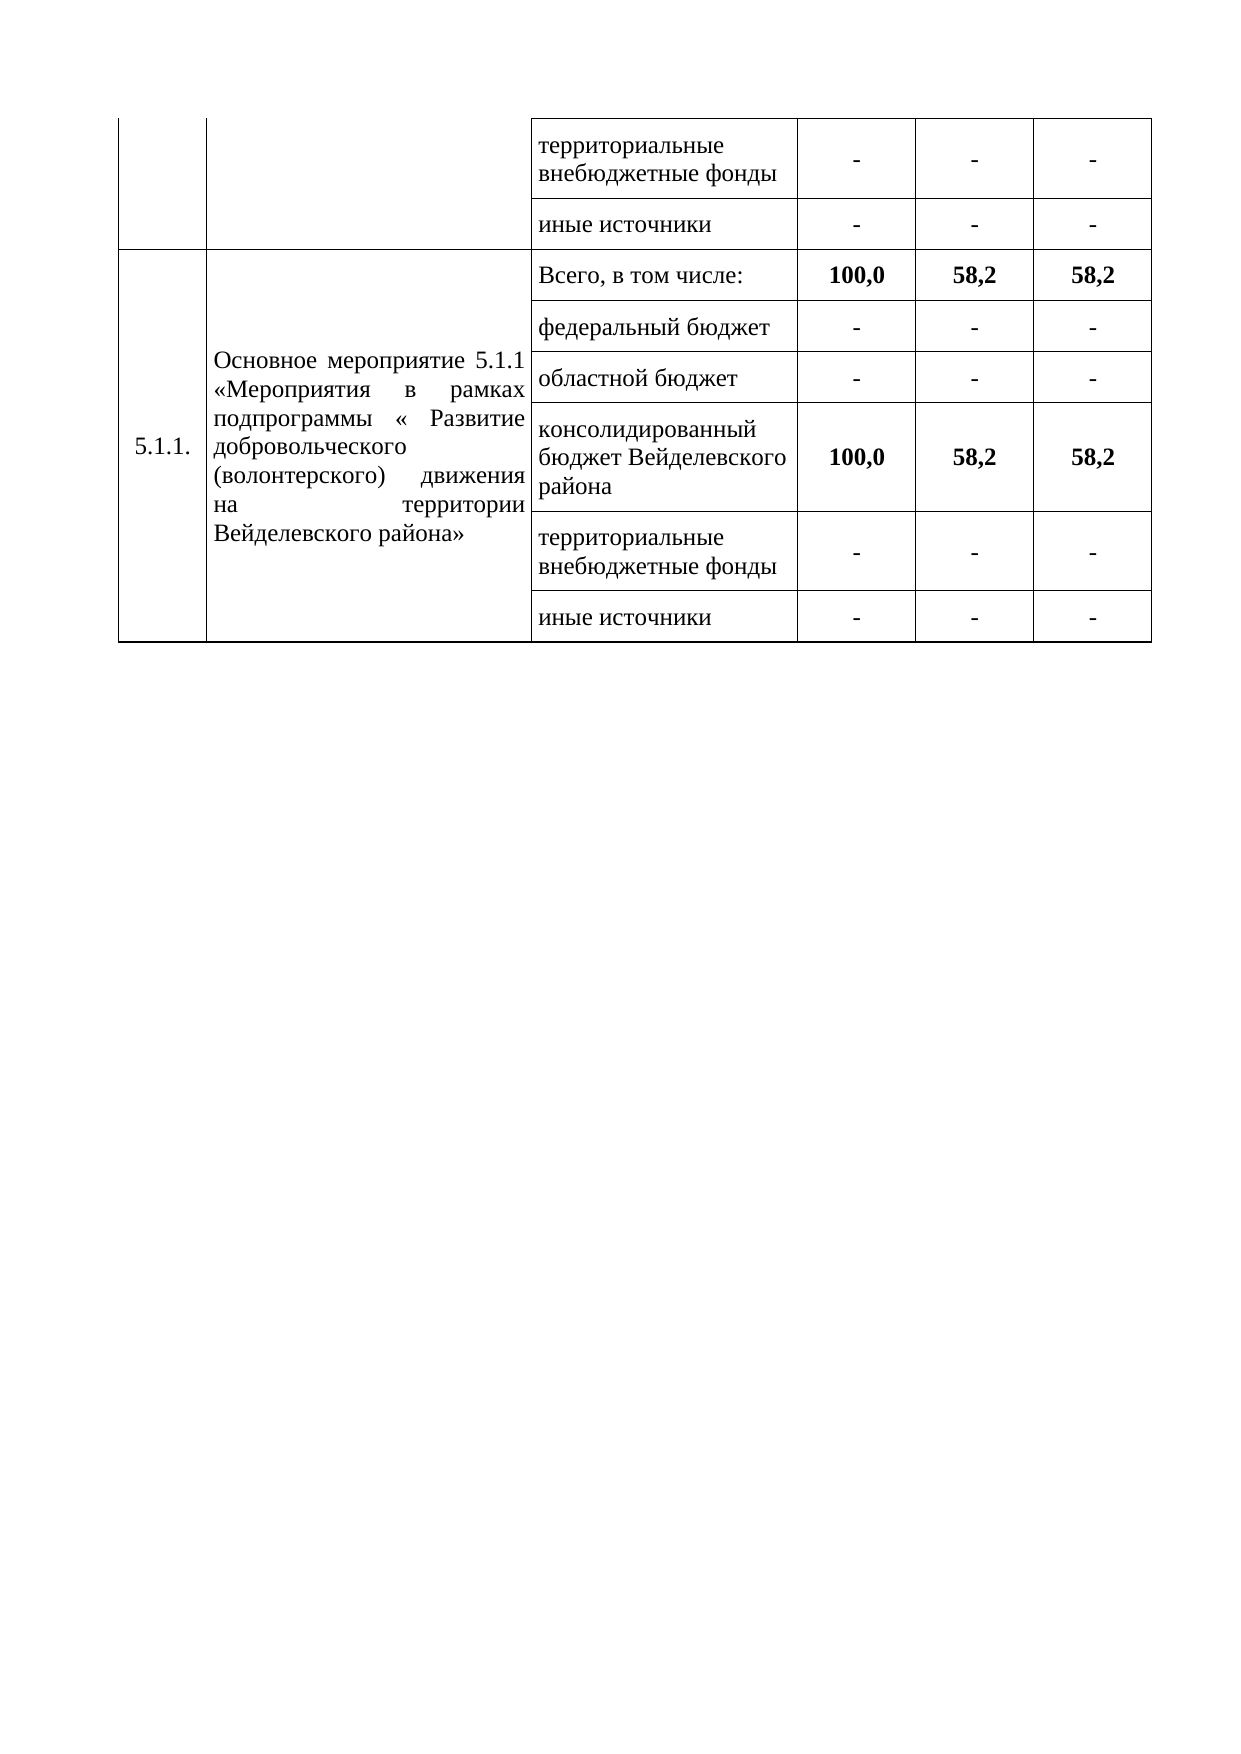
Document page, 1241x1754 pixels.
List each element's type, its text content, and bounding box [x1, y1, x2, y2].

table_cell областной бюджет [532, 352, 797, 402]
table_cell - [1034, 301, 1151, 351]
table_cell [532, 403, 797, 511]
table_cell - [916, 119, 1033, 198]
table_cell иные источники [532, 591, 797, 641]
table_cell - [1034, 119, 1151, 198]
table_cell федеральный бюджет [532, 301, 797, 351]
table_cell 58,2 [916, 250, 1033, 300]
table_cell - [916, 199, 1033, 249]
table_cell - [798, 591, 915, 641]
table_cell - [916, 512, 1033, 590]
table_cell иные источники [532, 199, 797, 249]
table_cell 58,2 [916, 403, 1033, 511]
table_cell - [1034, 199, 1151, 249]
table_cell 58,2 [1034, 403, 1151, 511]
table_cell Основное мероприятие 5.1.1 «Мероприятия в рамках подпрограммы « Развитие добровольческого (волонтерского) движения на территории Вейделевского района» [207, 250, 531, 641]
table_cell - [1034, 591, 1151, 641]
table_cell - [798, 119, 915, 198]
table_cell территориальные внебюджетные фонды [532, 512, 797, 590]
table_cell 5.1.1. [119, 250, 206, 641]
table_cell Всего, в том числе: [532, 250, 797, 300]
table_cell - [916, 591, 1033, 641]
table_cell - [798, 199, 915, 249]
table_cell - [1034, 352, 1151, 402]
table_cell территориальные внебюджетные фонды [532, 119, 797, 198]
table_cell 100,0 [798, 403, 915, 511]
table_cell - [1034, 512, 1151, 590]
table_cell 58,2 [1034, 250, 1151, 300]
table_cell - [798, 512, 915, 590]
table_cell - [798, 352, 915, 402]
table_cell - [916, 301, 1033, 351]
table_cell - [916, 352, 1033, 402]
table_cell 100,0 [798, 250, 915, 300]
table_cell - [798, 301, 915, 351]
